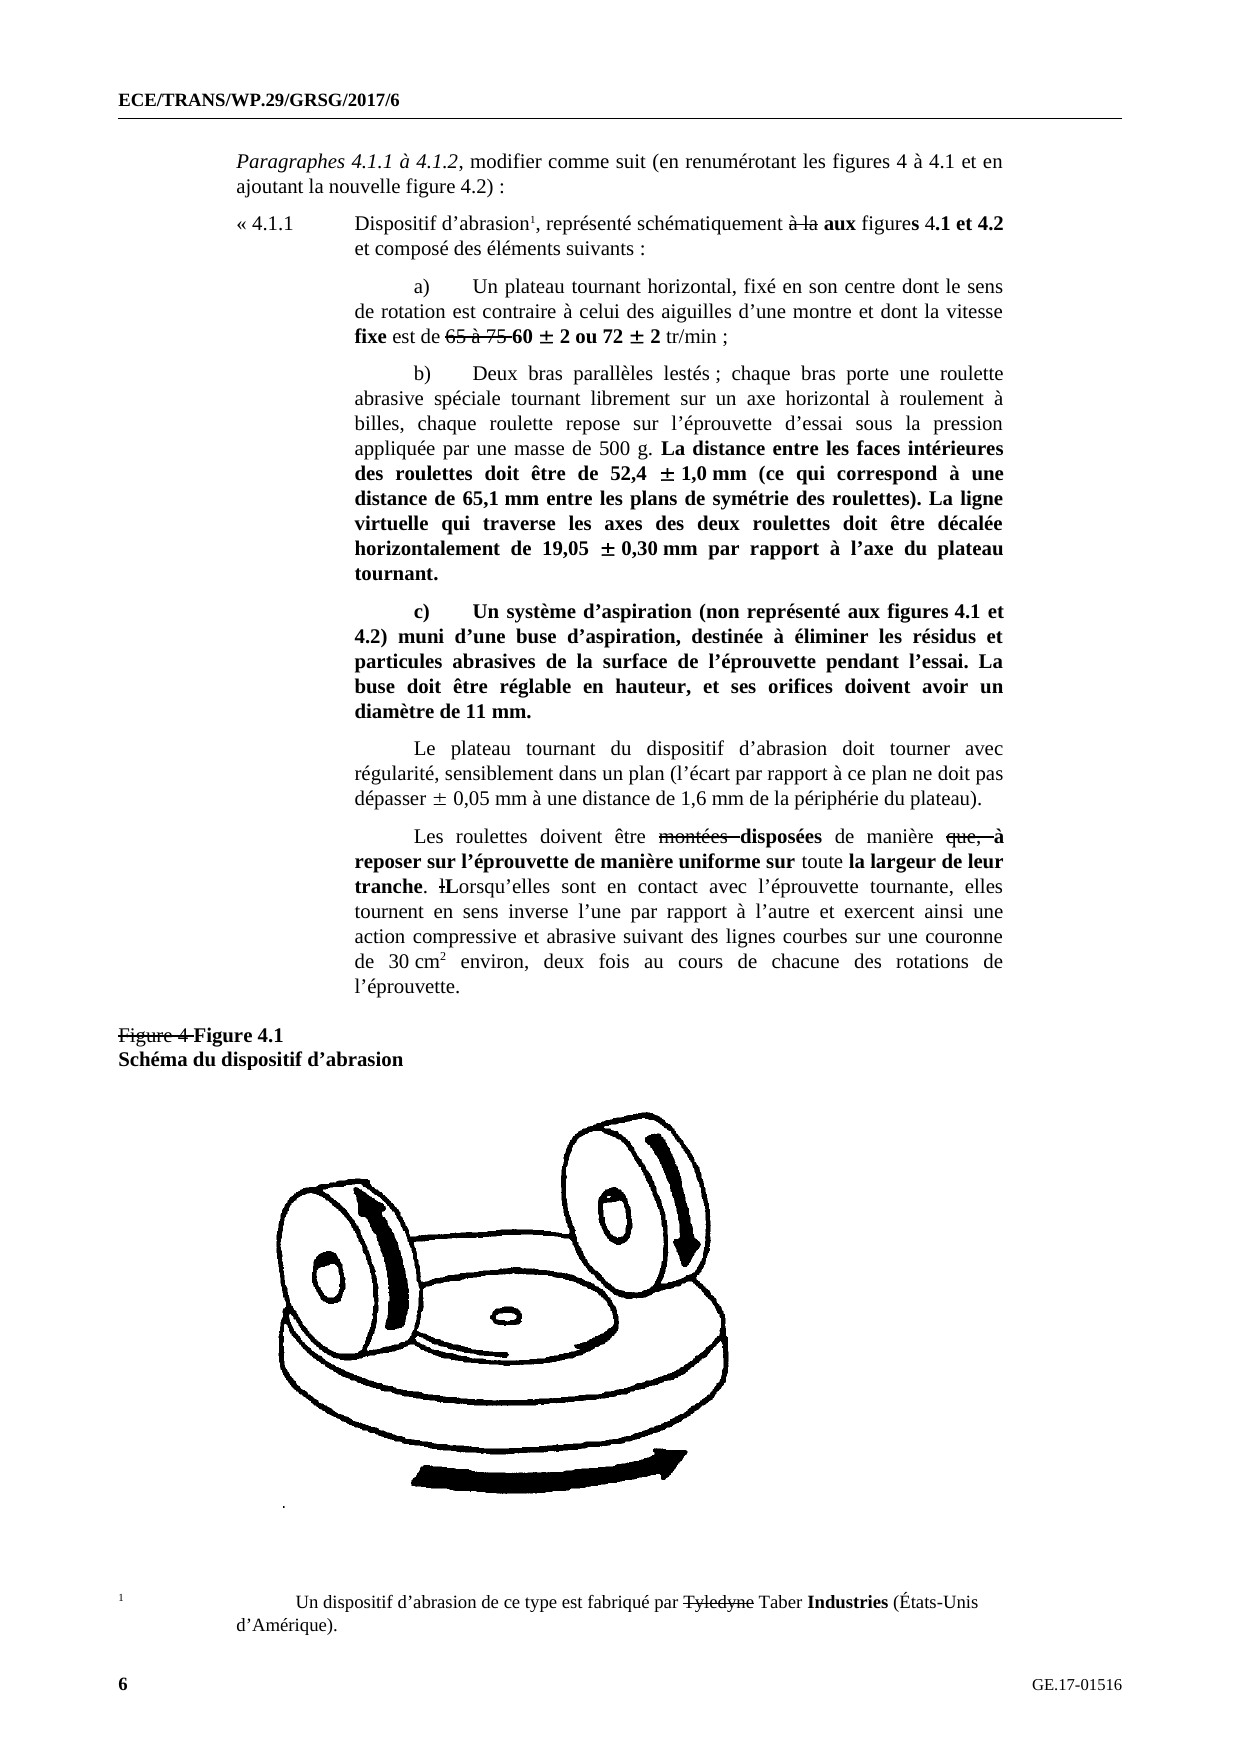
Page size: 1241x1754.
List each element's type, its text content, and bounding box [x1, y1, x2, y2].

text b) Deux bras parallèles lestés ; chaque bras porte une roulette abrasive spéciale tournant librement sur un axe horizontal à roulement à billes, chaque roulette repose sur l’éprouvette d’essai sous la pression appliquée par une masse de 500 g. La distance entre les faces intérieures des roulettes doit être de 52,4 1,0 mm (ce qui correspond à une distance de 65,1 mm entre les plans de symétrie des roulettes). La ligne virtuelle qui traverse les axes des deux roulettes doit être décalée horizontalement de 19,05 0,30 mm par rapport à l’axe du plateau tournant. [354, 360, 1004, 585]
text Paragraphes 4.1.1 à 4.1.2, modifier comme suit (en renumérotant les figures 4 à 4.1 et en ajoutant la nouvelle figure 4.2) : [236, 148, 1004, 198]
text c) Un système d’aspiration (non représenté aux figures 4.1 et 4.2) muni d’une buse d’aspiration, destinée à éliminer les résidus et particules abrasives de la surface de l’éprouvette pendant l’essai. La buse doit être réglable en hauteur, et ses orifices doivent avoir un diamètre de 11 mm. [354, 598, 1004, 723]
text Les roulettes doivent être montées disposées de manière que, à reposer sur l’éprouvette de manière uniforme sur toute la largeur de leur tranche. lLorsqu’elles sont en contact avec l’éprouvette tournante, elles tournent en sens inverse l’une par rapport à l’autre et exercent ainsi une action compressive et abrasive suivant des lignes courbes sur une couronne de 30 cm2 environ, deux fois au cours de chacune des rotations de l’éprouvette. [354, 823, 1004, 998]
text Le plateau tournant du dispositif d’abrasion doit tourner avec régularité, sensiblement dans un plan (l’écart par rapport à ce plan ne doit pas dépasser 0,05 mm à une distance de 1,6 mm de la périphérie du plateau). [354, 735, 1004, 810]
text « 4.1.1 Dispositif d’abrasion, représenté schématiquement à la aux figures 4.1 et 4.2 et composé des éléments suivants : [236, 210, 1004, 260]
subtitle Figure 4 Figure 4.1 Schéma du dispositif d’abrasion [118, 1023, 1122, 1071]
text a) Un plateau tournant horizontal, fixé en son centre dont le sens de rotation est contraire à celui des aiguilles d’une montre et dont la vitesse fixe est de 65 à 75 60 2 ou 72 2 tr/min ; [354, 273, 1004, 348]
picture [236, 1070, 777, 1518]
